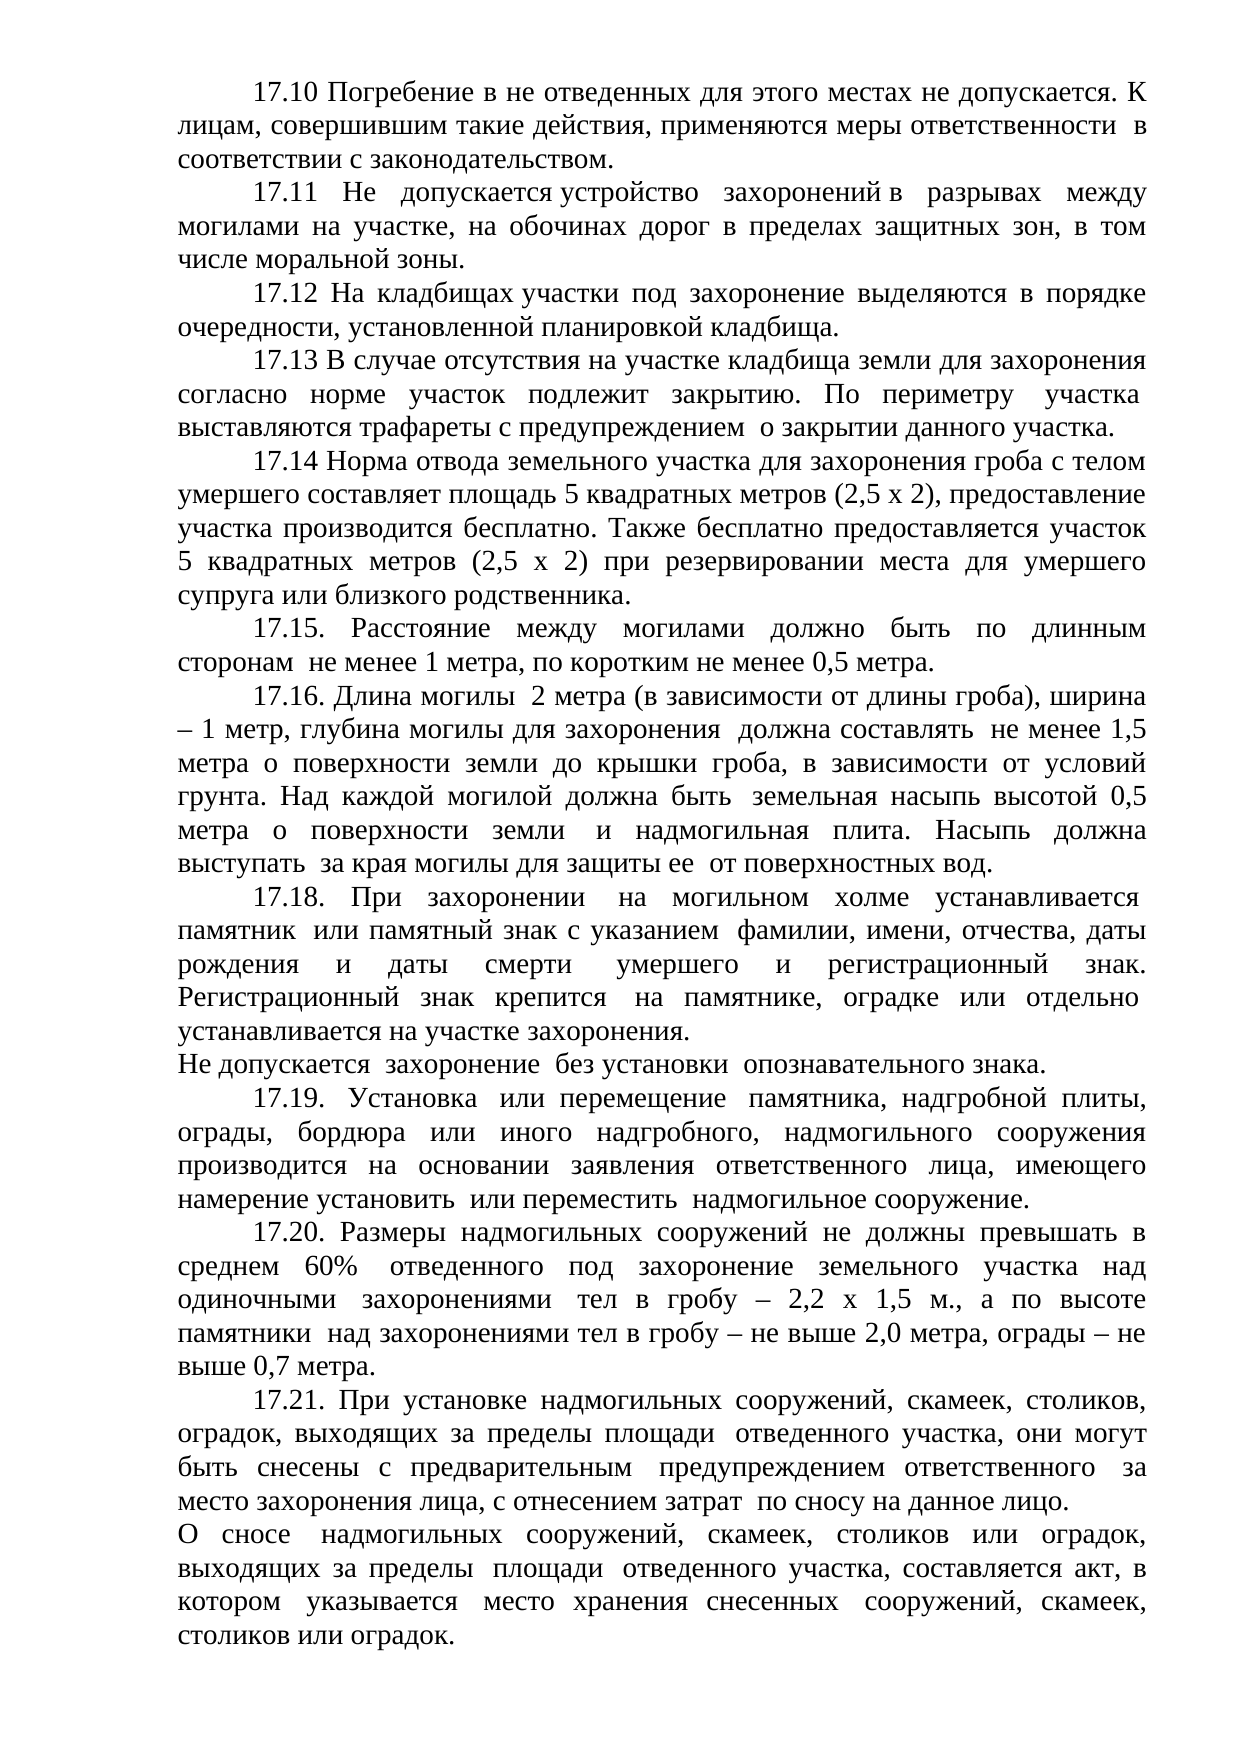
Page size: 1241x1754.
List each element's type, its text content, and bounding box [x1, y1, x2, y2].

text 17.13 В случае отсутствия на участке кладбища земли для захоронения согласно норме участок подлежит закрытию. По периметру участка выставляются трафареты с предупреждением о закрытии данного участка. [177, 342, 1147, 443]
text 17.18. При захоронении на могильном холме устанавливается памятник или памятный знак с указанием фамилии, имени, отчества, даты рождения и даты смерти умершего и регистрационный знак. Регистрационный знак крепится на памятнике, оградке или отдельно устанавливается на участке захоронения. [177, 879, 1147, 1047]
text 17.12 На кладбищах участки под захоронение выделяются в порядке очередности, установленной планировкой кладбища. [177, 275, 1147, 342]
text 17.19. Установка или перемещение памятника, надгробной плиты, ограды, бордюра или иного надгробного, надмогильного сооружения производится на основании заявления ответственного лица, имеющего намерение установить или переместить надмогильное сооружение. [177, 1080, 1147, 1214]
text 17.21. При установке надмогильных сооружений, скамеек, столиков, оградок, выходящих за пределы площади отведенного участка, они могут быть снесены с предварительным предупреждением ответственного за место захоронения лица, с отнесением затрат по сносу на данное лицо. [177, 1382, 1147, 1516]
text Не допускается захоронение без установки опознавательного знака. [177, 1047, 1147, 1080]
text 17.10 Погребение в не отведенных для этого местах не допускается. К лицам, совершившим такие действия, применяются меры ответственности в соответствии с законодательством. [177, 74, 1147, 174]
text 17.15. Расстояние между могилами должно быть по длинным сторонам не менее 1 метра, по коротким не менее 0,5 метра. [177, 611, 1147, 678]
text 17.14 Норма отвода земельного участка для захоронения гроба с телом умершего составляет площадь 5 квадратных метров (2,5 х 2), предоставление участка производится бесплатно. Также бесплатно предоставляется участок 5 квадратных метров (2,5 х 2) при резервировании места для умершего супруга или близкого родственника. [177, 443, 1147, 611]
text 17.11 Не допускается устройство захоронений в разрывах между могилами на участке, на обочинах дорог в пределах защитных зон, в том числе моральной зоны. [177, 174, 1147, 275]
text 17.16. Длина могилы 2 метра (в зависимости от длины гроба), ширина – 1 метр, глубина могилы для захоронения должна составлять не менее 1,5 метра о поверхности земли до крышки гроба, в зависимости от условий грунта. Над каждой могилой должна быть земельная насыпь высотой 0,5 метра о поверхности земли и надмогильная плита. Насыпь должна выступать за края могилы для защиты ее от поверхностных вод. [177, 678, 1147, 879]
text 17.20. Размеры надмогильных сооружений не должны превышать в среднем 60% отведенного под захоронение земельного участка над одиночными захоронениями тел в гробу – 2,2 х 1,5 м., а по высоте памятники над захоронениями тел в гробу – не выше 2,0 метра, ограды – не выше 0,7 метра. [177, 1214, 1147, 1382]
text О сносе надмогильных сооружений, скамеек, столиков или оградок, выходящих за пределы площади отведенного участка, составляется акт, в котором указывается место хранения снесенных сооружений, скамеек, столиков или оградок. [177, 1516, 1147, 1650]
